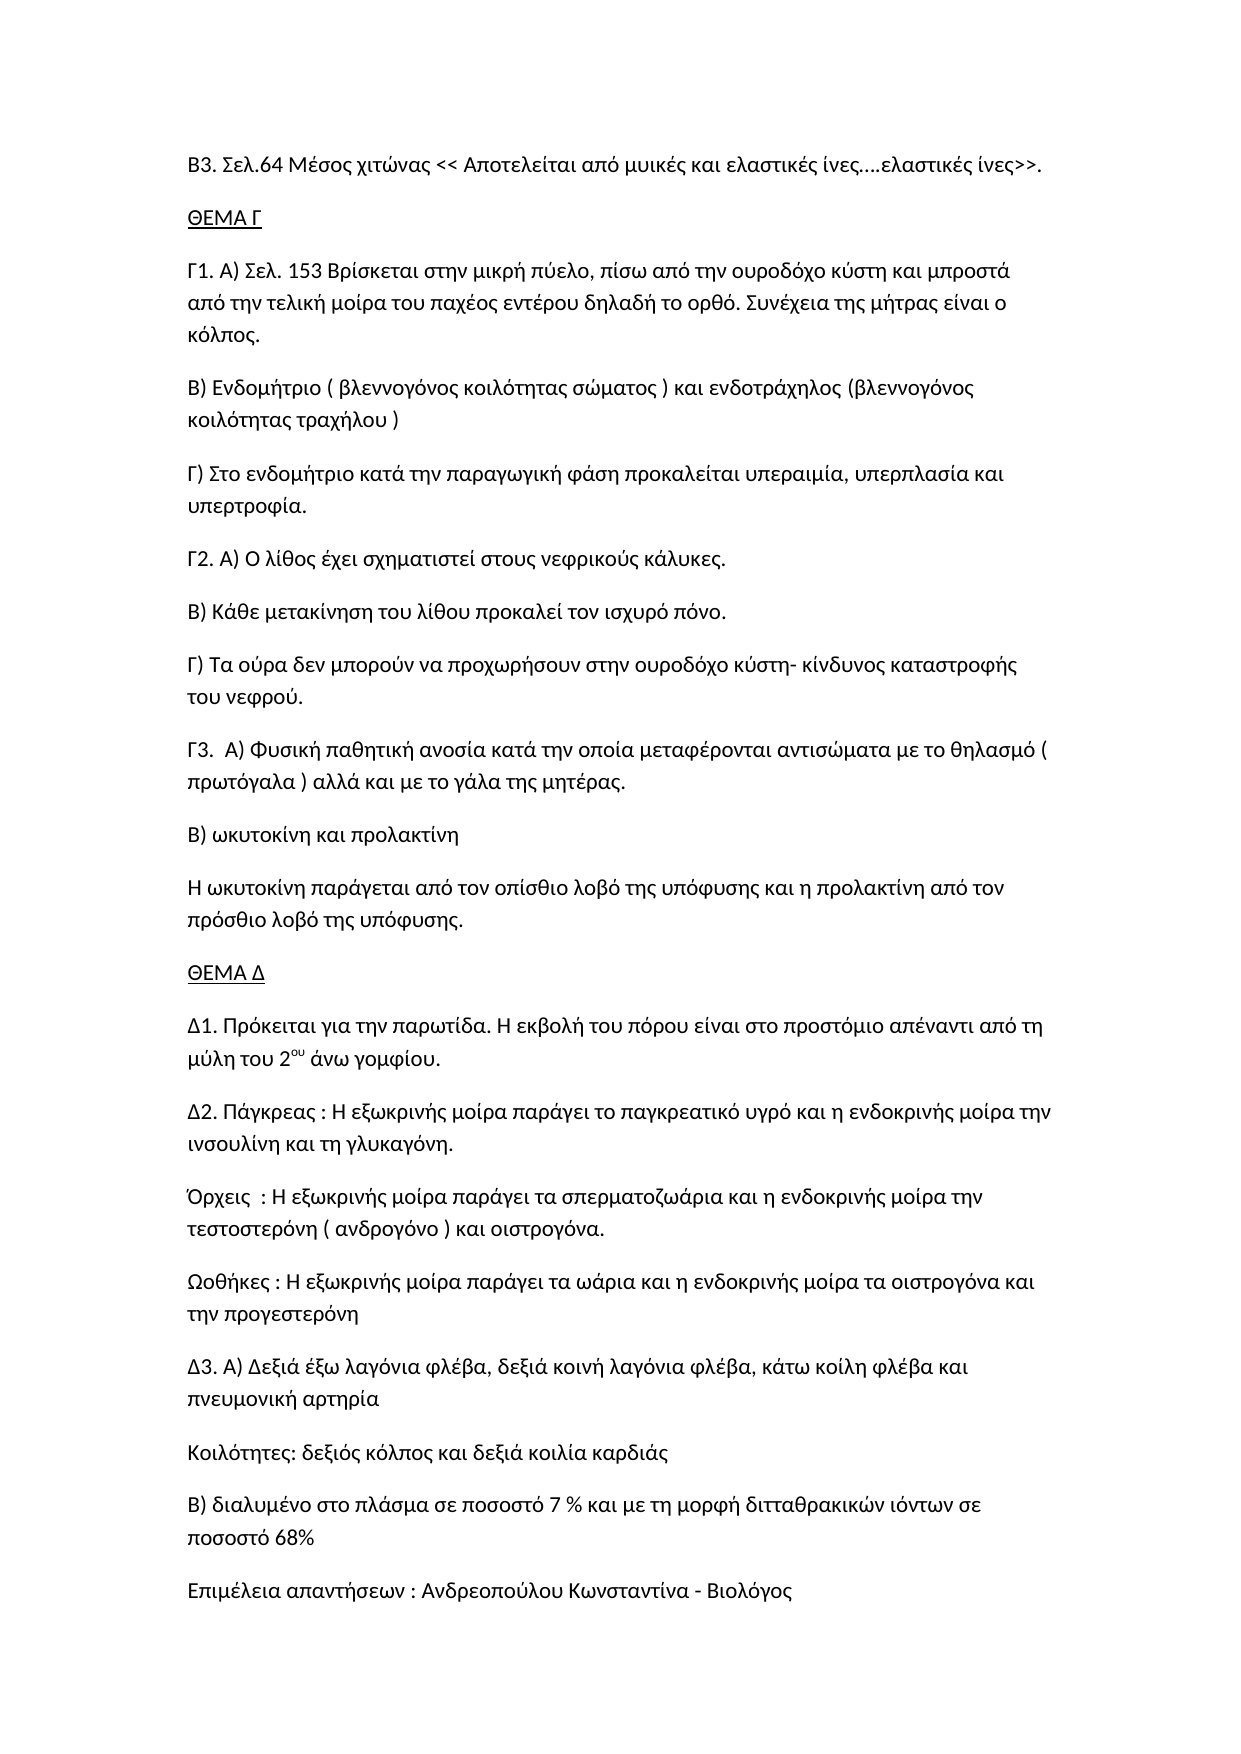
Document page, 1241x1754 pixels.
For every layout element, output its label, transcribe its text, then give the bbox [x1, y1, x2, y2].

text Β) Κάθε μετακίνηση του λίθου προκαλεί τον ισχυρό πόνο. [187, 597, 1053, 625]
text Η ωκυτοκίνη παράγεται από τον οπίσθιο λοβό της υπόφυσης και η προλακτίνη από τον πρόσθιο λοβό της υπόφυσης. [187, 873, 1053, 933]
text Επιμέλεια απαντήσεων : Ανδρεοπούλου Κωνσταντίνα - Βιολόγος [187, 1576, 1053, 1604]
text Β3. Σελ.64 Μέσος χιτώνας << Αποτελείται από μυικές και ελαστικές ίνες….ελαστικές ίνες>>. [187, 150, 1053, 178]
text Ωοθήκες : Η εξωκρινής μοίρα παράγει τα ωάρια και η ενδοκρινής μοίρα τα οιστρογόνα και την προγεστερόνη [187, 1267, 1053, 1327]
text Κοιλότητες: δεξιός κόλπος και δεξιά κοιλία καρδιάς [187, 1438, 1053, 1466]
text Γ1. Α) Σελ. 153 Βρίσκεται στην μικρή πύελο, πίσω από την ουροδόχο κύστη και μπροστά από την τελική μοίρα του παχέος εντέρου δηλαδή το ορθό. Συνέχεια της μήτρας είναι ο κόλπος. [187, 256, 1053, 348]
text Β) ωκυτοκίνη και προλακτίνη [187, 820, 1053, 848]
text Γ) Στο ενδομήτριο κατά την παραγωγική φάση προκαλείται υπεραιμία, υπερπλασία και υπερτροφία. [187, 459, 1053, 519]
text Γ3. Α) Φυσική παθητική ανοσία κατά την οποία μεταφέρονται αντισώματα με το θηλασμό ( πρωτόγαλα ) αλλά και με το γάλα της μητέρας. [187, 735, 1053, 795]
text Δ2. Πάγκρεας : Η εξωκρινής μοίρα παράγει το παγκρεατικό υγρό και η ενδοκρινής μοίρα την ινσουλίνη και τη γλυκαγόνη. [187, 1097, 1053, 1157]
text Δ3. Α) Δεξιά έξω λαγόνια φλέβα, δεξιά κοινή λαγόνια φλέβα, κάτω κοίλη φλέβα και πνευμονική αρτηρία [187, 1352, 1053, 1413]
text ΘΕΜΑ Δ [187, 958, 1053, 987]
text Όρχεις : Η εξωκρινής μοίρα παράγει τα σπερματοζωάρια και η ενδοκρινής μοίρα την τεστοστερόνη ( ανδρογόνο ) και οιστρογόνα. [187, 1182, 1053, 1242]
text Δ1. Πρόκειται για την παρωτίδα. Η εκβολή του πόρου είναι στο προστόμιο απέναντι από τη μύλη του 2ου άνω γομφίου. [187, 1012, 1053, 1072]
text Β) διαλυμένο στο πλάσμα σε ποσοστό 7 % και με τη μορφή διτταθρακικών ιόντων σε ποσοστό 68% [187, 1491, 1053, 1551]
text Γ) Τα ούρα δεν μπορούν να προχωρήσουν στην ουροδόχο κύστη- κίνδυνος καταστροφής του νεφρού. [187, 650, 1053, 710]
text ΘΕΜΑ Γ [187, 203, 1053, 231]
text Β) Ενδομήτριο ( βλεννογόνος κοιλότητας σώματος ) και ενδοτράχηλος (βλεννογόνος κοιλότητας τραχήλου ) [187, 373, 1053, 434]
text Γ2. Α) Ο λίθος έχει σχηματιστεί στους νεφρικούς κάλυκες. [187, 544, 1053, 572]
